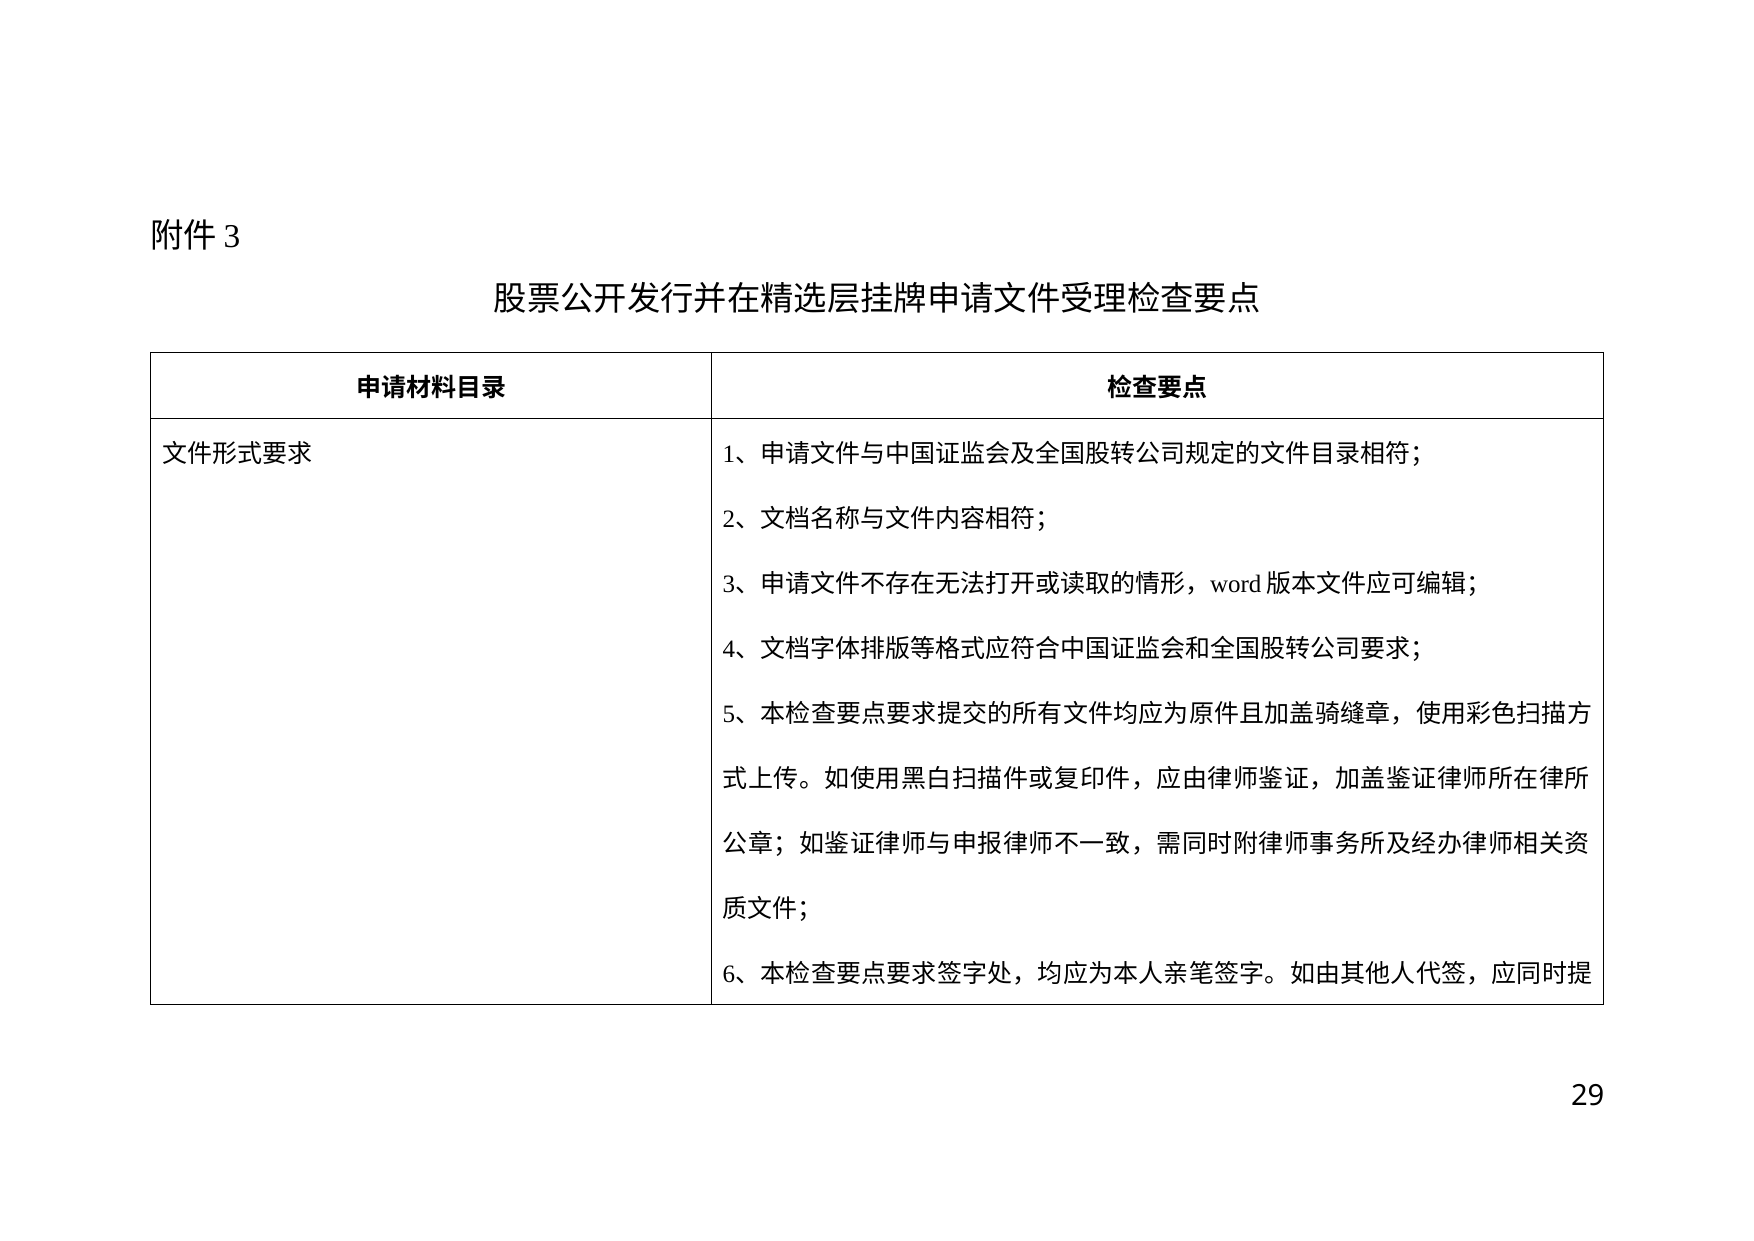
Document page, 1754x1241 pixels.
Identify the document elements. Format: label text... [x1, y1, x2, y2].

text 股票公开发行并在精选层挂牌申请文件受理检查要点 [150, 260, 1604, 323]
table_cell 文件形式要求 [151, 419, 711, 1004]
table_header 检查要点 [712, 353, 1603, 418]
table_header 申请材料目录 [151, 353, 711, 418]
text 附件3 [150, 198, 1604, 260]
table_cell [712, 419, 1603, 1004]
